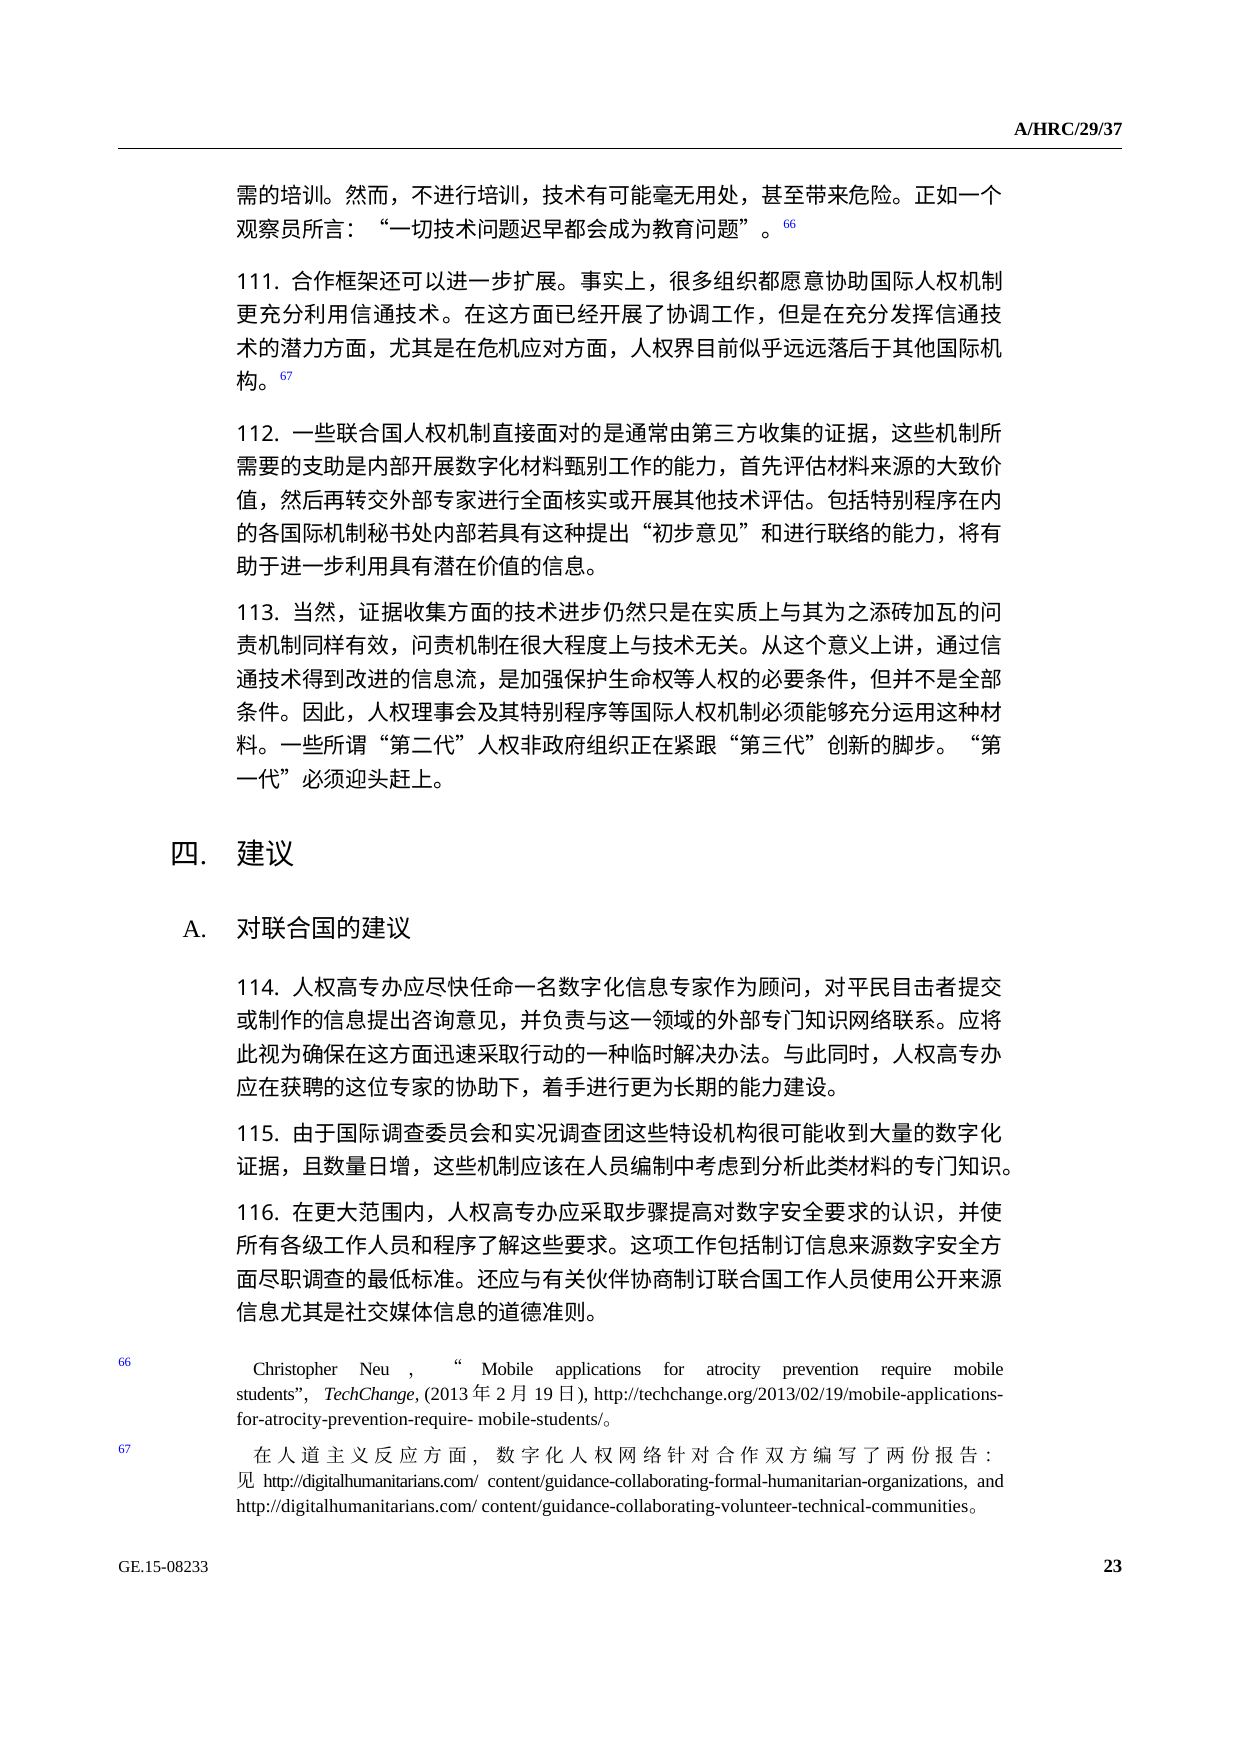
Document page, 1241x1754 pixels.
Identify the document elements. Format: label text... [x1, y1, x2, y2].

text 四. 建议 [118, 831, 1004, 873]
text 112. 一些联合国人权机制直接面对的是通常由第三方收集的证据，这些机制所需要的支助是内部开展数字化材料甄别工作的能力，首先评估材料来源的大致价值，然后再转交外部专家进行全面核实或开展其他技术评估。包括特别程序在内的各国际机制秘书处内部若具有这种提出“初步意见”和进行联络的能力，将有助于进一步利用具有潜在价值的信息。 [236, 415, 1004, 581]
text 116. 在更大范围内，人权高专办应采取步骤提高对数字安全要求的认识，并使所有各级工作人员和程序了解这些要求。这项工作包括制订信息来源数字安全方面尽职调查的最低标准。还应与有关伙伴协商制订联合国工作人员使用公开来源信息尤其是社交媒体信息的道德准则。 [236, 1194, 1004, 1327]
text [236, 177, 1004, 244]
text 115. 由于国际调查委员会和实况调查团这些特设机构很可能收到大量的数字化证据，且数量日增，这些机制应该在人员编制中考虑到分析此类材料的专门知识。 [236, 1115, 1004, 1181]
text 111. 合作框架还可以进一步扩展。事实上，很多组织都愿意协助国际人权机制更充分利用信通技术。在这方面已经开展了协调工作，但是在充分发挥信通技术的潜力方面，尤其是在危机应对方面，人权界目前似乎远远落后于其他国际机构。 [236, 263, 1004, 396]
text 113. 当然，证据收集方面的技术进步仍然只是在实质上与其为之添砖加瓦的问责机制同样有效，问责机制在很大程度上与技术无关。从这个意义上讲，通过信通技术得到改进的信息流，是加强保护生命权等人权的必要条件，但并不是全部条件。因此，人权理事会及其特别程序等国际人权机制必须能够充分运用这种材料。一些所谓“第二代”人权非政府组织正在紧跟“第三代”创新的脚步。“第一代”必须迎头赶上。 [236, 594, 1004, 794]
text A. 对联合国的建议 [118, 911, 1004, 944]
text 114. 人权高专办应尽快任命一名数字化信息专家作为顾问，对平民目击者提交或制作的信息提出咨询意见，并负责与这一领域的外部专门知识网络联系。应将此视为确保在这方面迅速采取行动的一种临时解决办法。与此同时，人权高专办应在获聘的这位专家的协助下，着手进行更为长期的能力建设。 [236, 969, 1004, 1102]
